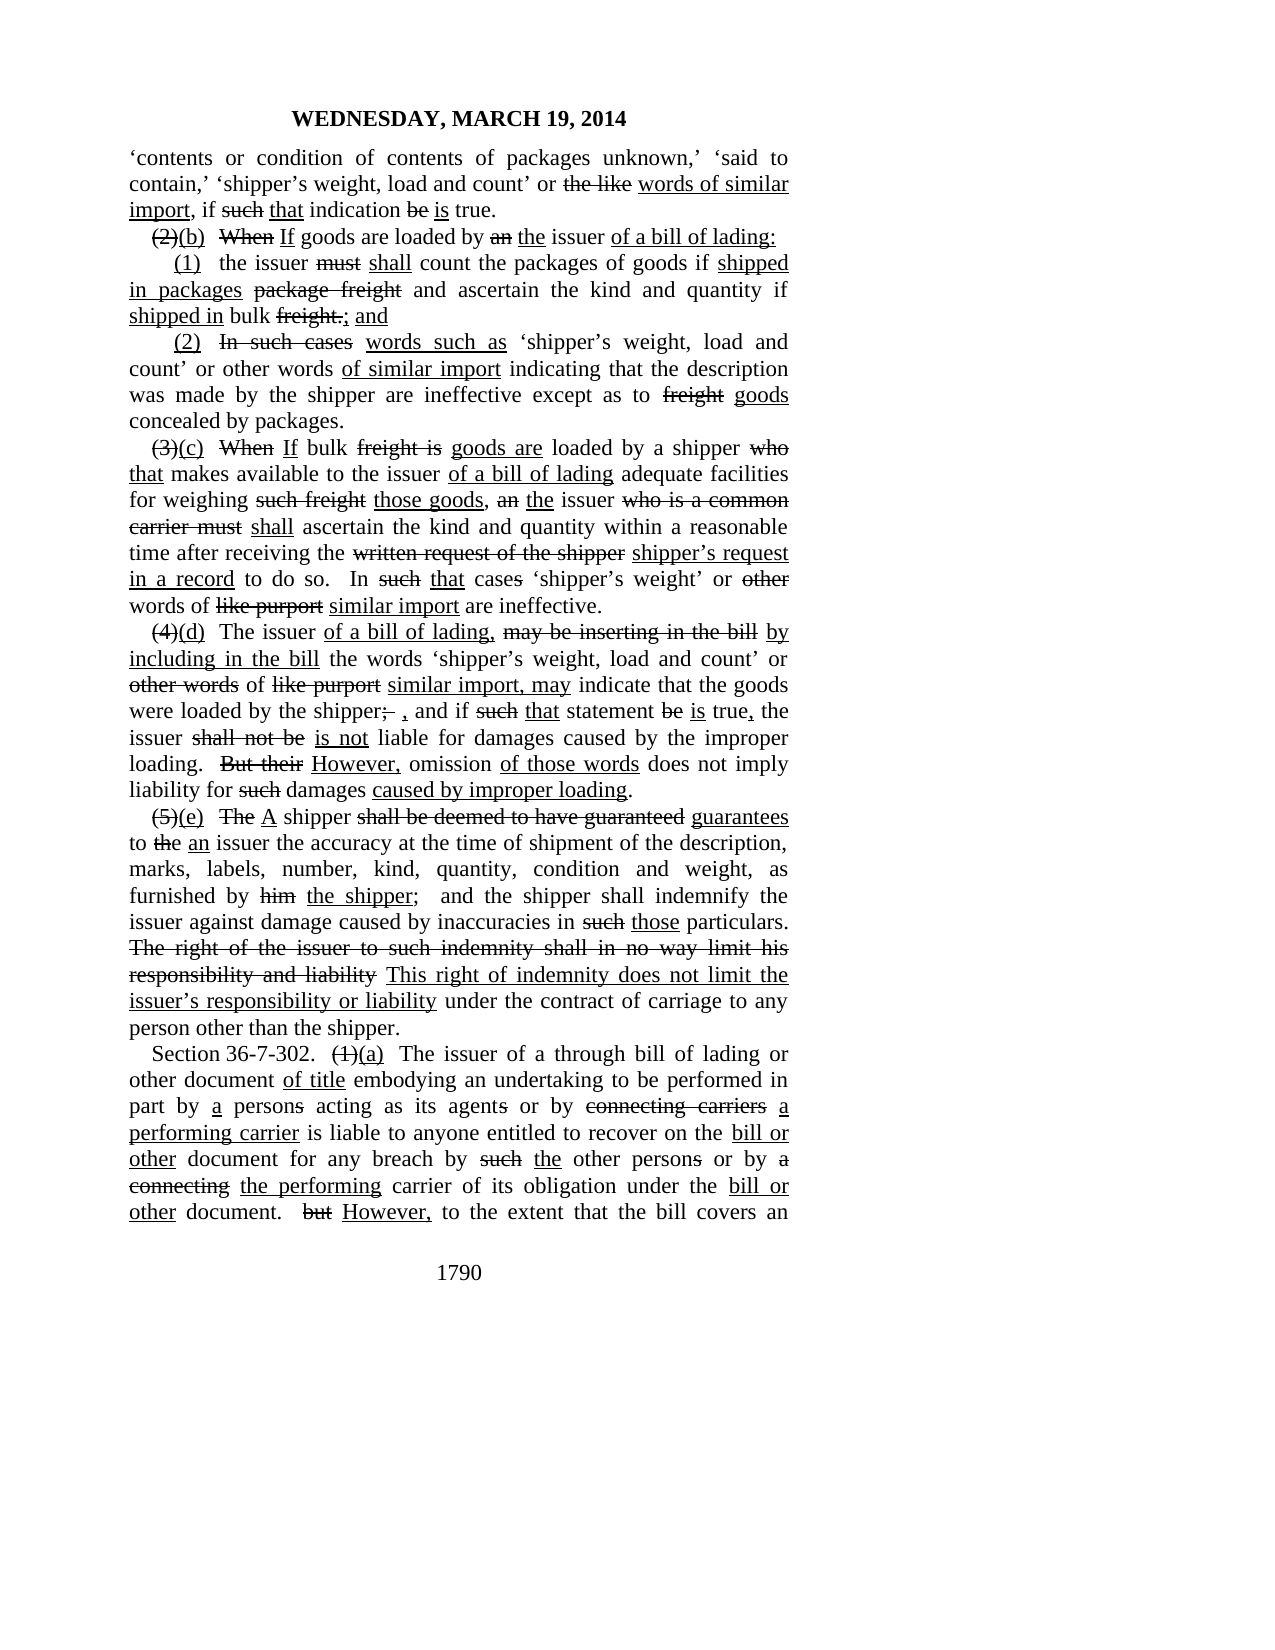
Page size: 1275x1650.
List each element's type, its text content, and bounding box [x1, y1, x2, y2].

text (4)(d) The issuer of a bill of lading, may be inserting in the bill by including in the bill the words ‘shipper’s weight, load and count’ or other words of like purport similar import, may indicate that the goods were loaded by the shipper; , and if such that statement be is true, the issuer shall not be is not liable for damages caused by the improper loading. But their However, omission of those words does not imply liability for such damages caused by improper loading. [129, 618, 789, 803]
text (2)(b) When If goods are loaded by an the issuer of a bill of lading: [129, 223, 789, 249]
text (3)(c) When If bulk freight is goods are loaded by a shipper who that makes available to the issuer of a bill of lading adequate facilities for weighing such freight those goods, an the issuer who is a common carrier must shall ascertain the kind and quantity within a reasonable time after receiving the written request of the shipper shipper’s request in a record to do so. In such that cases ‘shipper’s weight’ or other words of like purport similar import are ineffective. [129, 434, 789, 618]
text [129, 1040, 789, 1224]
text (1) the issuer must shall count the packages of goods if shipped in packages package freight and ascertain the kind and quantity if shipped in bulk freight.; and [129, 249, 789, 328]
text (5)(e) The A shipper shall be deemed to have guaranteed guarantees to the an issuer the accuracy at the time of shipment of the description, marks, labels, number, kind, quantity, condition and weight, as furnished by him the shipper; and the shipper shall indemnify the issuer against damage caused by inaccuracies in such those particulars. The right of the issuer to such indemnity shall in no way limit his responsibility and liability This right of indemnity does not limit the issuer’s responsibility or liability under the contract of carriage to any person other than the shipper. [129, 950, 789, 1040]
text (2) In such cases words such as ‘shipper’s weight, load and count’ or other words of similar import indicating that the description was made by the shipper are ineffective except as to freight goods concealed by packages. [129, 328, 789, 434]
text (5)(e) The A shipper shall be deemed to have guaranteed guarantees to the an issuer the accuracy at the time of shipment of the description, marks, labels, number, kind, quantity, condition and weight, as furnished by him the shipper; and the shipper shall indemnify the issuer against damage caused by inaccuracies in such those particulars. The right of the issuer to such indemnity shall in no way limit his responsibility and liability This right of indemnity does not limit the issuer’s responsibility or liability under the contract of carriage to any person other than the shipper. [129, 803, 789, 949]
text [129, 144, 789, 223]
